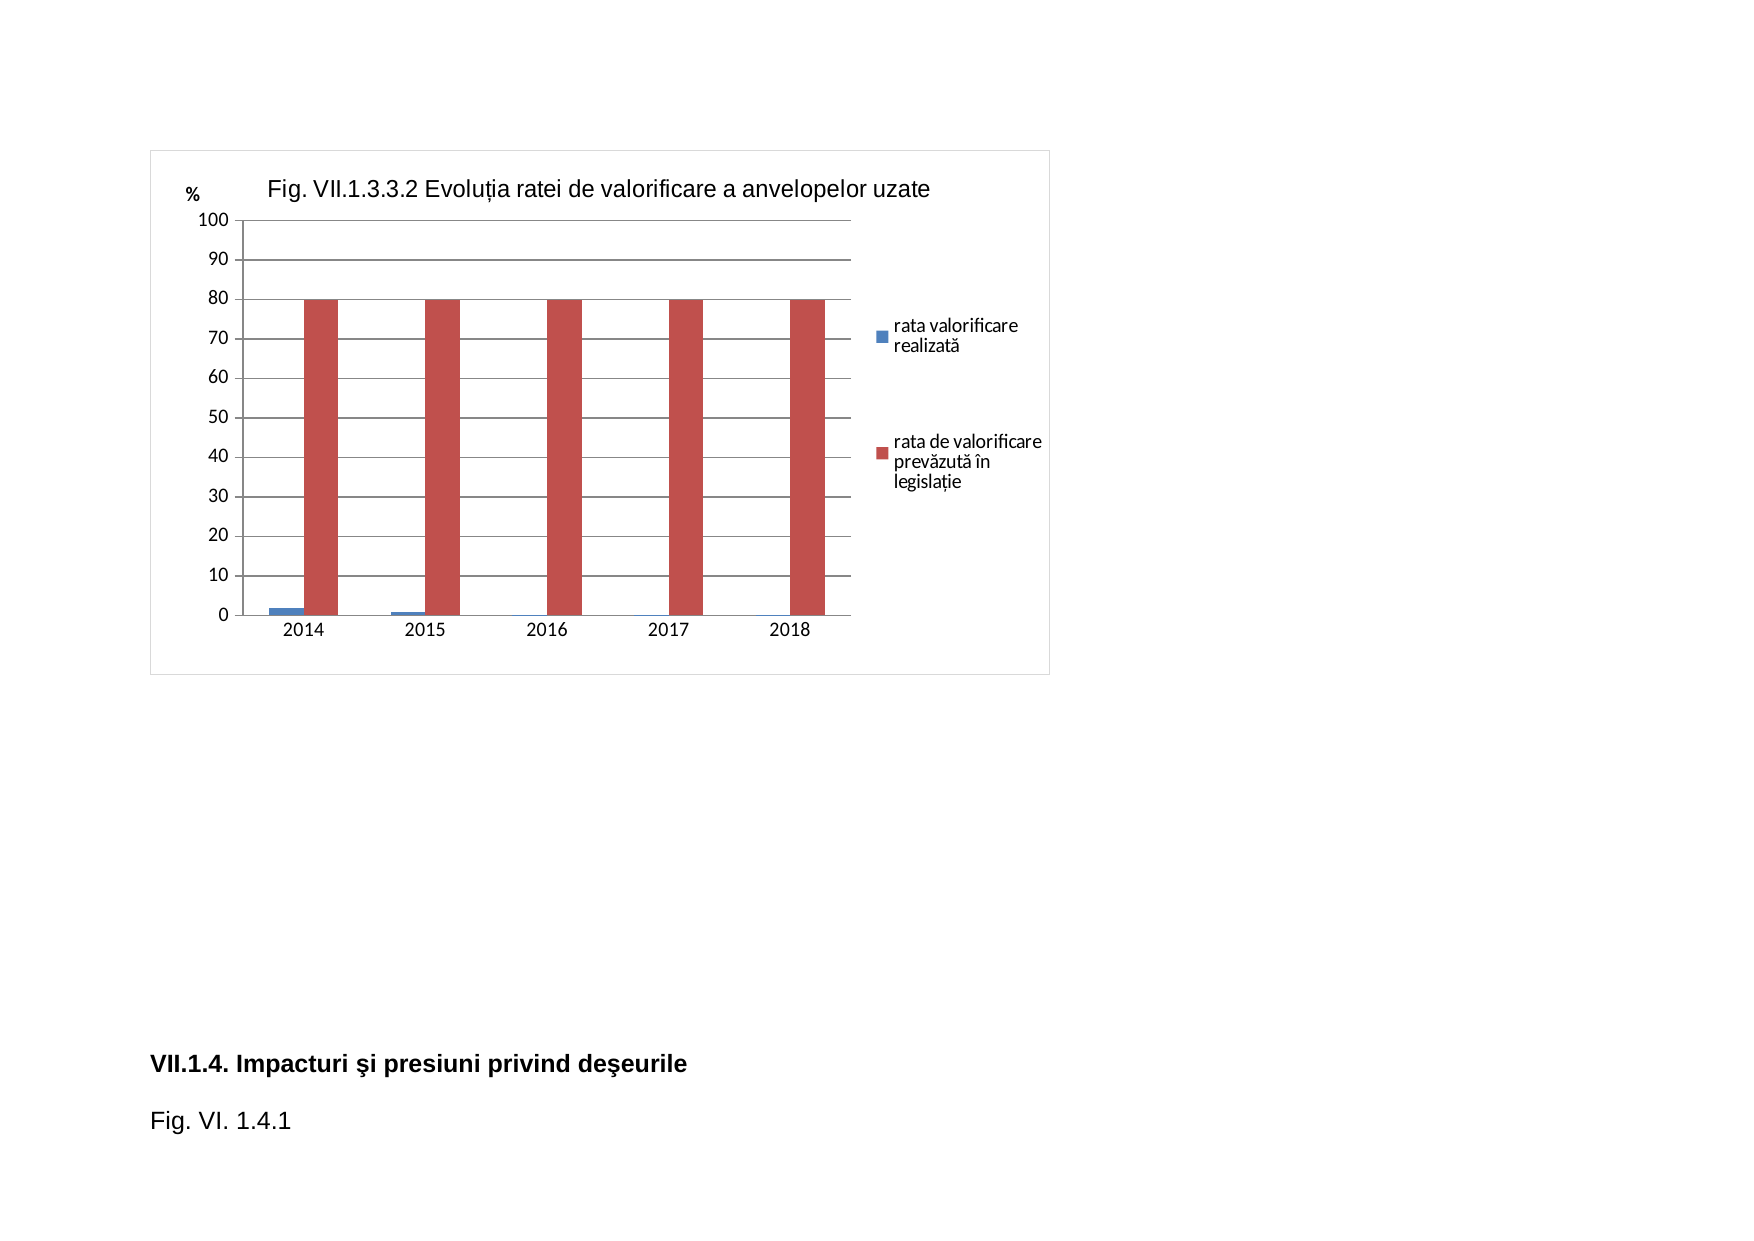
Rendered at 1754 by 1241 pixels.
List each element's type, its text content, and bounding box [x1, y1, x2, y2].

text VII.1.4. Impacturi şi presiuni privind deşeurile [150, 1049, 1604, 1077]
text Fig. VI. 1.4.1 [150, 1106, 1604, 1135]
